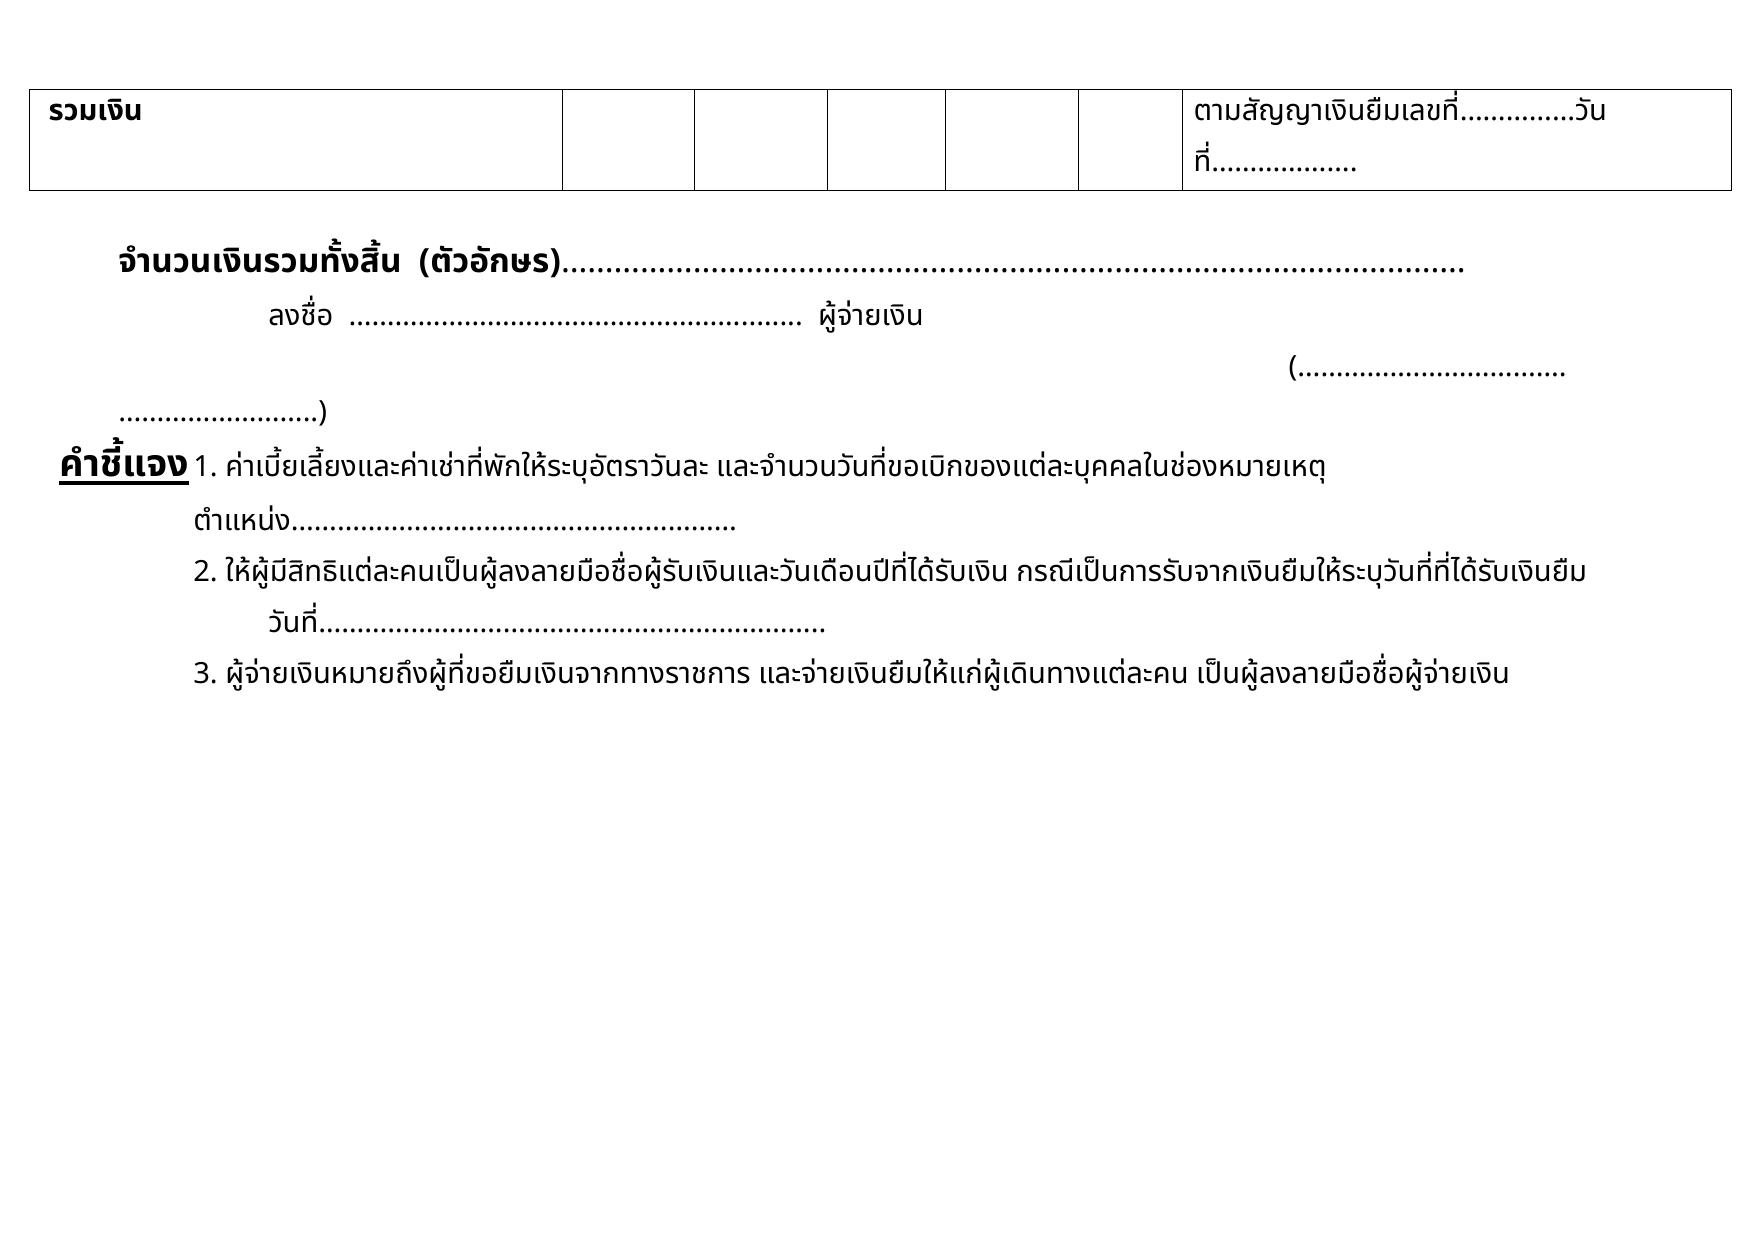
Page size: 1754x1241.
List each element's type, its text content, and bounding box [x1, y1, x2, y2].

table_cell [563, 90, 694, 190]
text คำชี้แจง 1. ค่าเบี้ยเลี้ยงและค่าเช่าที่พักให้ระบุอัตราวันละ และจำนวนวันที่ขอเบิกของแต่ละบุคคลในช่องหมายเหตุ ตำแหน่ง………………….……………………………… 2. ให้ผู้มีสิทธิแต่ละคนเป็นผู้ลงลายมือชื่อผู้รับเงินและวันเดือนปีที่ได้รับเงิน กรณีเป็นการรับจากเงินยืมให้ระบุวันที่ที่ได้รับเงินยืม วันที่………………………..……………..……………….. [59, 436, 1665, 645]
text (…………….……………….……………………..) [118, 345, 1665, 430]
table_cell ตามสัญญาเงินยืมเลขที่……………วันที่………………. [1183, 90, 1731, 190]
table_cell รวมเงิน [30, 90, 562, 190]
table_cell [695, 90, 827, 190]
table_cell [828, 90, 945, 190]
table_cell [946, 90, 1078, 190]
text 3. ผู้จ่ายเงินหมายถึงผู้ที่ขอยืมเงินจากทางราชการ และจ่ายเงินยืมให้แก่ผู้เดินทางแต่ละคน เป็นผู้ลงลายมือชื่อผู้จ่ายเงิน [118, 652, 1665, 696]
text จำนวนเงินรวมทั้งสิ้น (ตัวอักษร)……………………………………………………………………….………………… ลงชื่อ ……………………………………………..…... ผู้จ่ายเงิน [118, 237, 1665, 338]
table_cell [1079, 90, 1182, 190]
